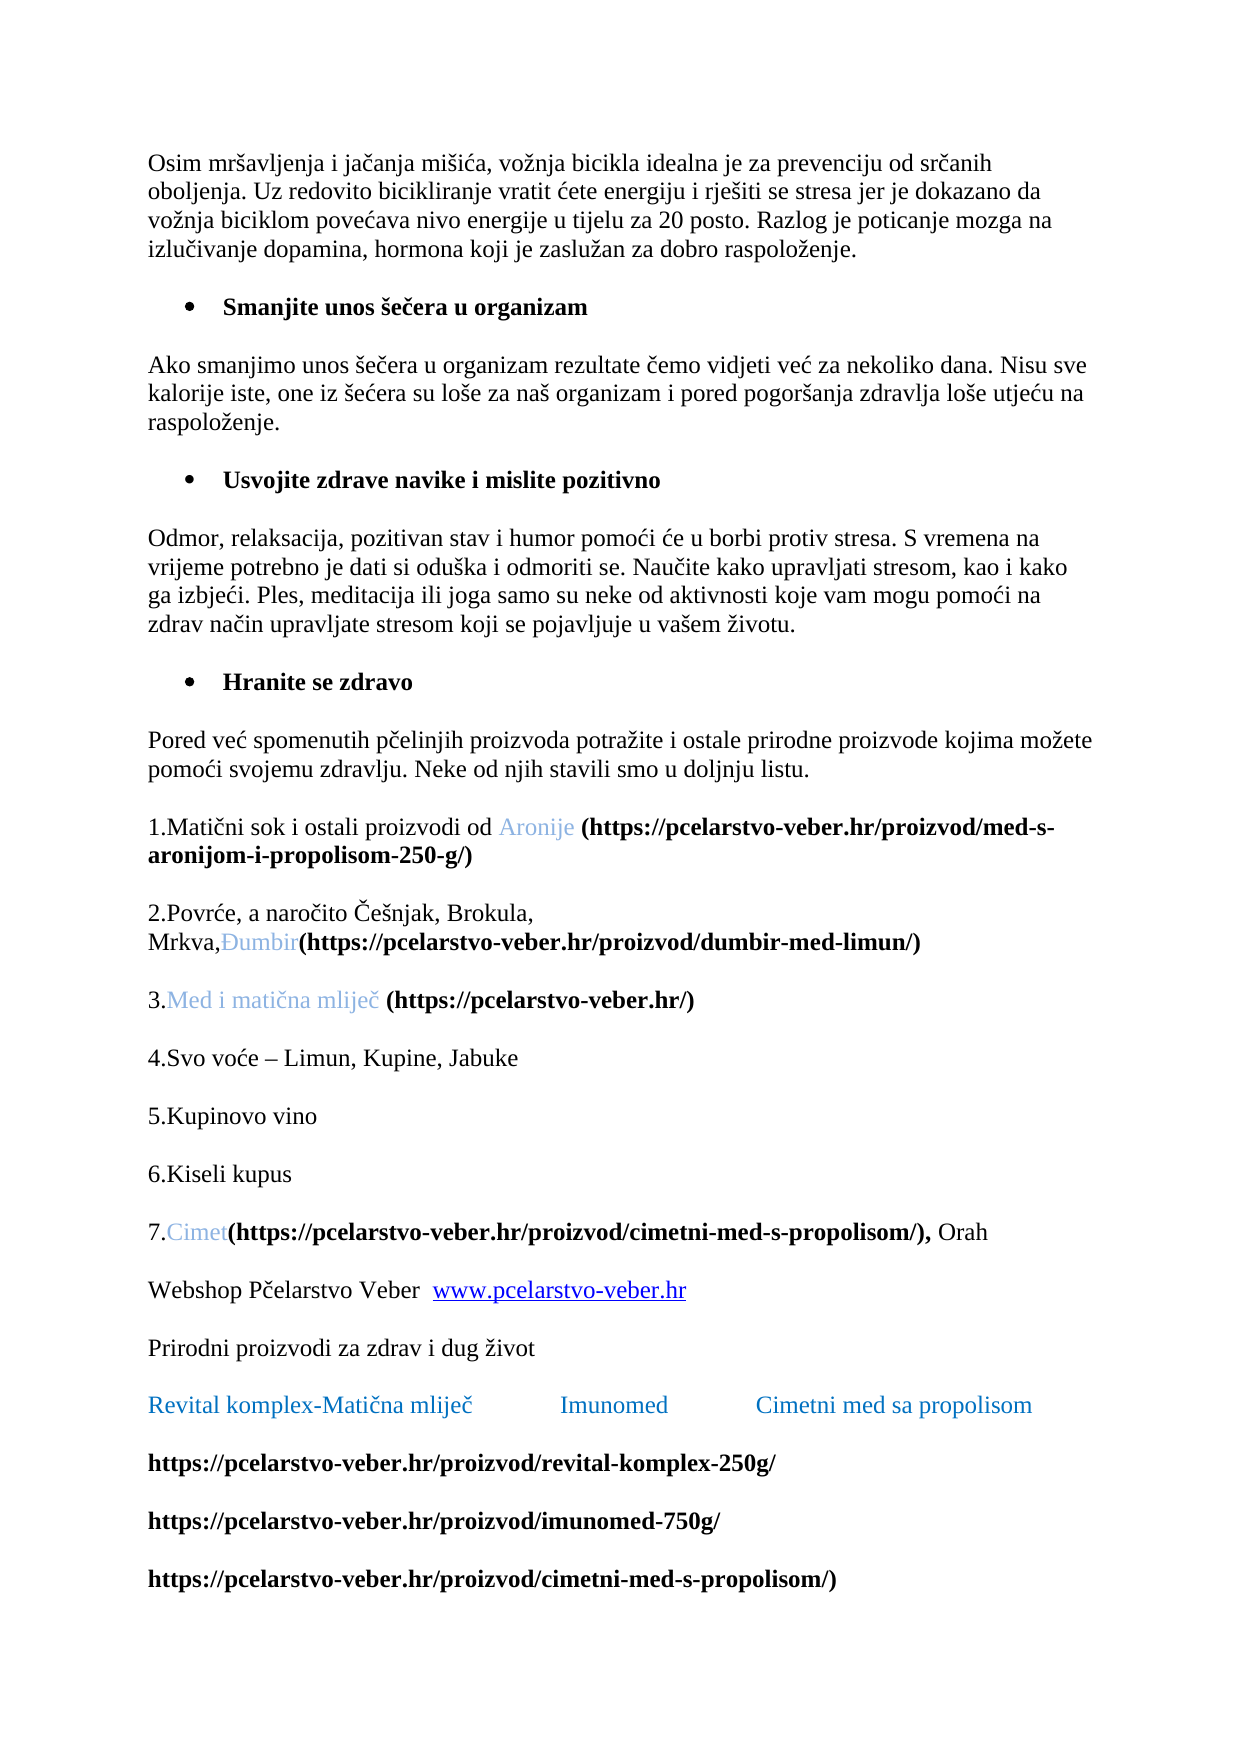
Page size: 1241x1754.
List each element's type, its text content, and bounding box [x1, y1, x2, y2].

text Prirodni proizvodi za zdrav i dug život [148, 1333, 1093, 1361]
text https://pcelarstvo-veber.hr/proizvod/revital-komplex-250g/ [148, 1448, 1093, 1477]
list Smanjite unos šečera u organizam [185, 292, 1093, 321]
text Webshop Pčelarstvo Veber www.pcelarstvo-veber.hr [148, 1275, 1093, 1303]
text 7.Cimet(https://pcelarstvo-veber.hr/proizvod/cimetni-med-s-propolisom/), Orah [148, 1217, 1093, 1246]
text https://pcelarstvo-veber.hr/proizvod/imunomed-750g/ [148, 1506, 1093, 1535]
text 2.Povrće, a naročito Češnjak, Brokula, Mrkva,Đumbir(https://pcelarstvo-veber.hr/proizvod/dumbir-med-limun/) [148, 898, 1093, 956]
text Revital komplex-Matična mliječ Imunomed Cimetni med sa propolisom [148, 1391, 1093, 1419]
list Usvojite zdrave navike i mislite pozitivno [185, 465, 1093, 494]
text 3.Med i matična mliječ (https://pcelarstvo-veber.hr/) [148, 985, 1093, 1014]
text Pored već spomenutih pčelinjih proizvoda potražite i ostale prirodne proizvode kojima možete pomoći svojemu zdravlju. Neke od njih stavili smo u doljnju listu. [148, 725, 1093, 783]
text 4.Svo voće – Limun, Kupine, Jabuke [148, 1043, 1093, 1072]
list Hranite se zdravo [185, 667, 1093, 696]
text 5.Kupinovo vino [148, 1101, 1093, 1130]
text 6.Kiseli kupus [148, 1159, 1093, 1188]
text 1.Matični sok i ostali proizvodi od Aronije (https://pcelarstvo-veber.hr/proizvod/med-s-aronijom-i-propolisom-250-g/) [148, 812, 1093, 869]
text https://pcelarstvo-veber.hr/proizvod/cimetni-med-s-propolisom/) [148, 1564, 1093, 1593]
text Osim mršavljenja i jačanja mišića, vožnja bicikla idealna je za prevenciju od srčanih oboljenja. Uz redovito bicikliranje vratit ćete energiju i rješiti se stresa jer je dokazano da vožnja biciklom povećava nivo energije u tijelu za 20 posto. Razlog je poticanje mozga na izlučivanje dopamina, hormona koji je zaslužan za dobro raspoloženje. [148, 148, 1093, 263]
text Ako smanjimo unos šečera u organizam rezultate čemo vidjeti već za nekoliko dana. Nisu sve kalorije iste, one iz šećera su loše za naš organizam i pored pogoršanja zdravlja loše utjeću na raspoloženje. [148, 350, 1093, 436]
text Odmor, relaksacija, pozitivan stav i humor pomoći će u borbi protiv stresa. S vremena na vrijeme potrebno je dati si oduška i odmoriti se. Naučite kako upravljati stresom, kao i kako ga izbjeći. Ples, meditacija ili joga samo su neke od aktivnosti koje vam mogu pomoći na zdrav način upravljate stresom koji se pojavljuje u vašem životu. [148, 523, 1093, 638]
